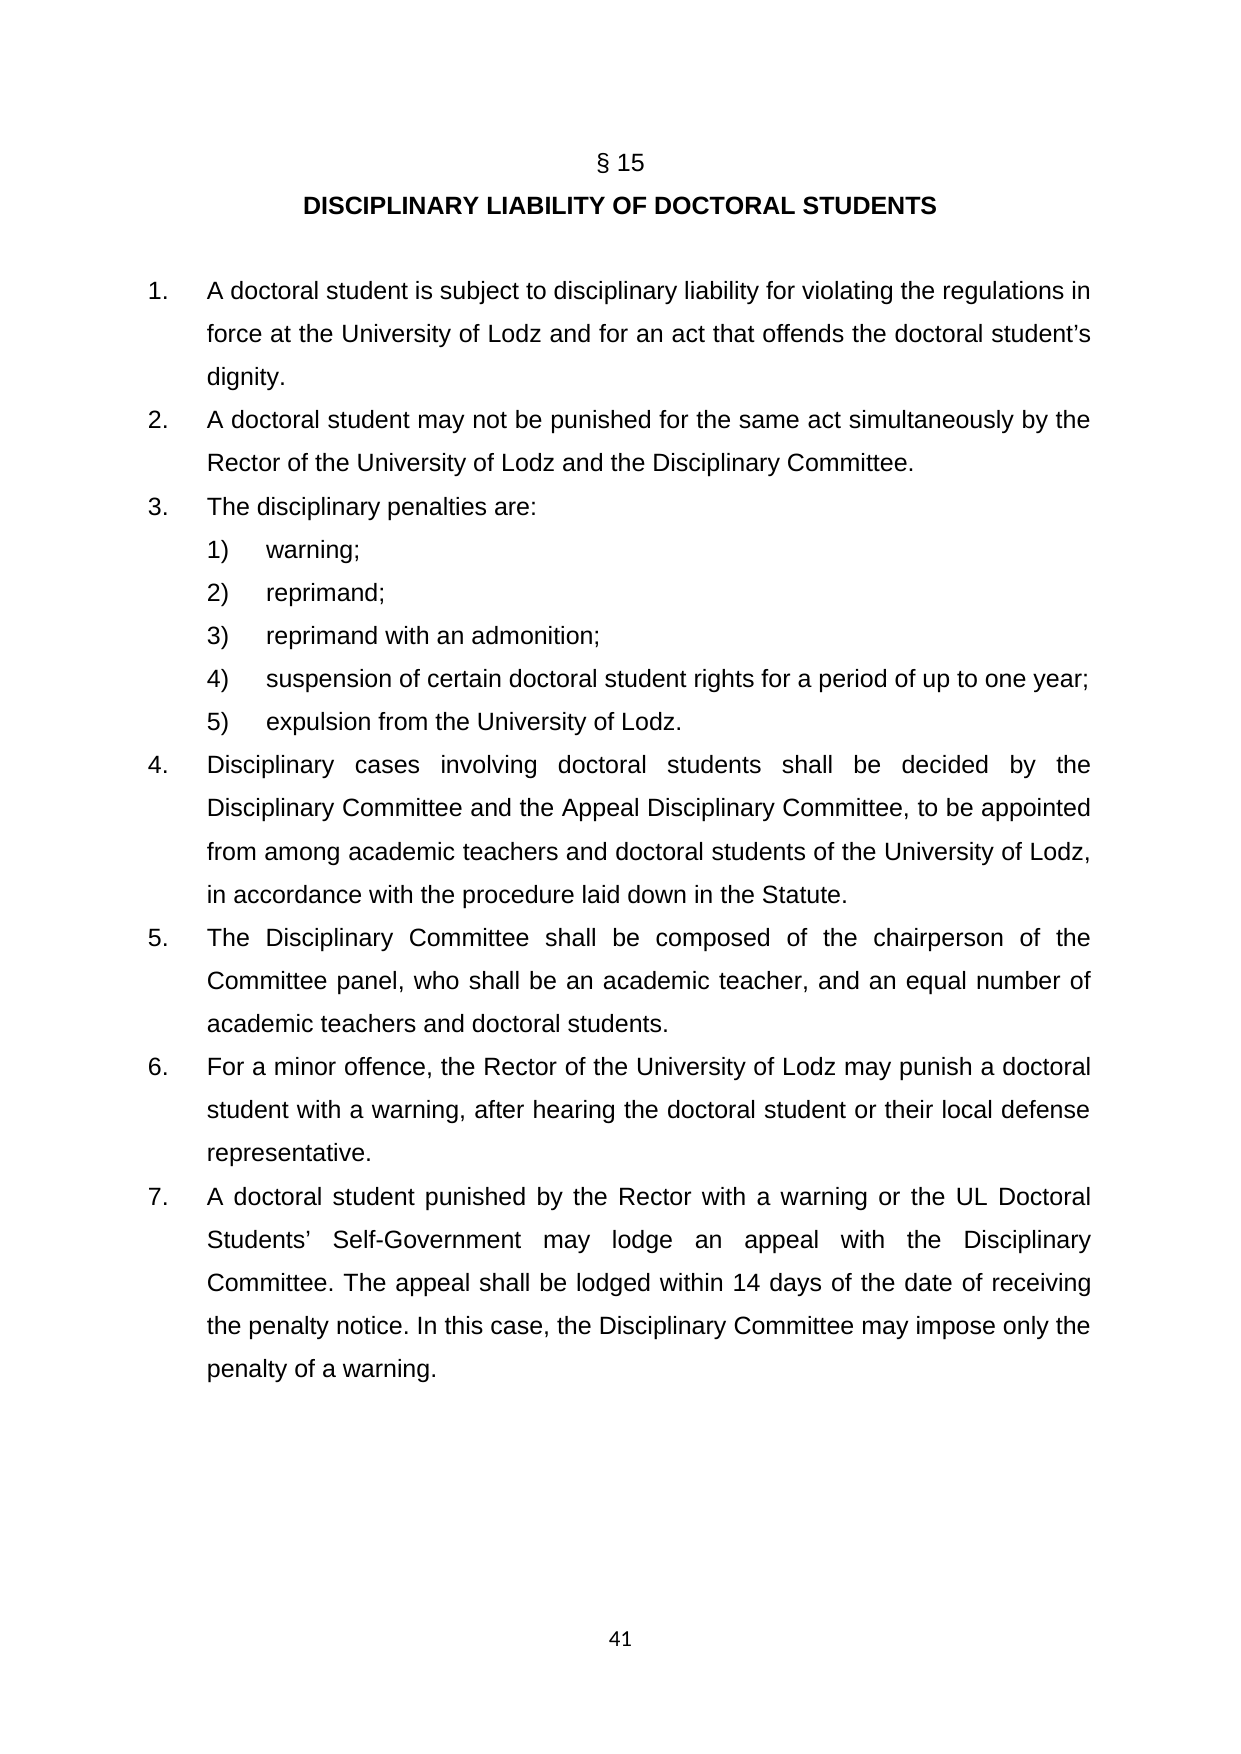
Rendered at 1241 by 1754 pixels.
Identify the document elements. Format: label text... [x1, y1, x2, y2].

text 2) reprimand; [207, 578, 1093, 606]
text 1. A doctoral student is subject to disciplinary liability for violating the regulations in force at the University of Lodz and for an act that offends the doctoral student’s dignity. [148, 276, 1093, 391]
text § 15 [148, 148, 1093, 176]
text 5) expulsion from the University of Lodz. [207, 707, 1093, 736]
text 6. For a minor offence, the Rector of the University of Lodz may punish a doctoral student with a warning, after hearing the doctoral student or their local defense representative. [148, 1052, 1093, 1167]
text 5. The Disciplinary Committee shall be composed of the chairperson of the Committee panel, who shall be an academic teacher, and an equal number of academic teachers and doctoral students. [148, 923, 1093, 1038]
text 4) suspension of certain doctoral student rights for a period of up to one year; [207, 664, 1093, 693]
text 1) warning; [207, 534, 1093, 563]
text 4. Disciplinary cases involving doctoral students shall be decided by the Disciplinary Committee and the Appeal Disciplinary Committee, to be appointed from among academic teachers and doctoral students of the University of Lodz, in accordance with the procedure laid down in the Statute. [148, 750, 1093, 908]
text 2. A doctoral student may not be punished for the same act simultaneously by the Rector of the University of Lodz and the Disciplinary Committee. [148, 405, 1093, 477]
text 3) reprimand with an admonition; [207, 621, 1093, 649]
text 3. The disciplinary penalties are: [148, 491, 1093, 520]
text 7. A doctoral student punished by the Rector with a warning or the UL Doctoral Students’ Self-Government may lodge an appeal with the Disciplinary Committee. The appeal shall be lodged within 14 days of the date of receiving the penalty notice. In this case, the Disciplinary Committee may impose only the penalty of a warning. [148, 1181, 1093, 1383]
text DISCIPLINARY LIABILITY OF DOCTORAL STUDENTS [148, 191, 1093, 219]
